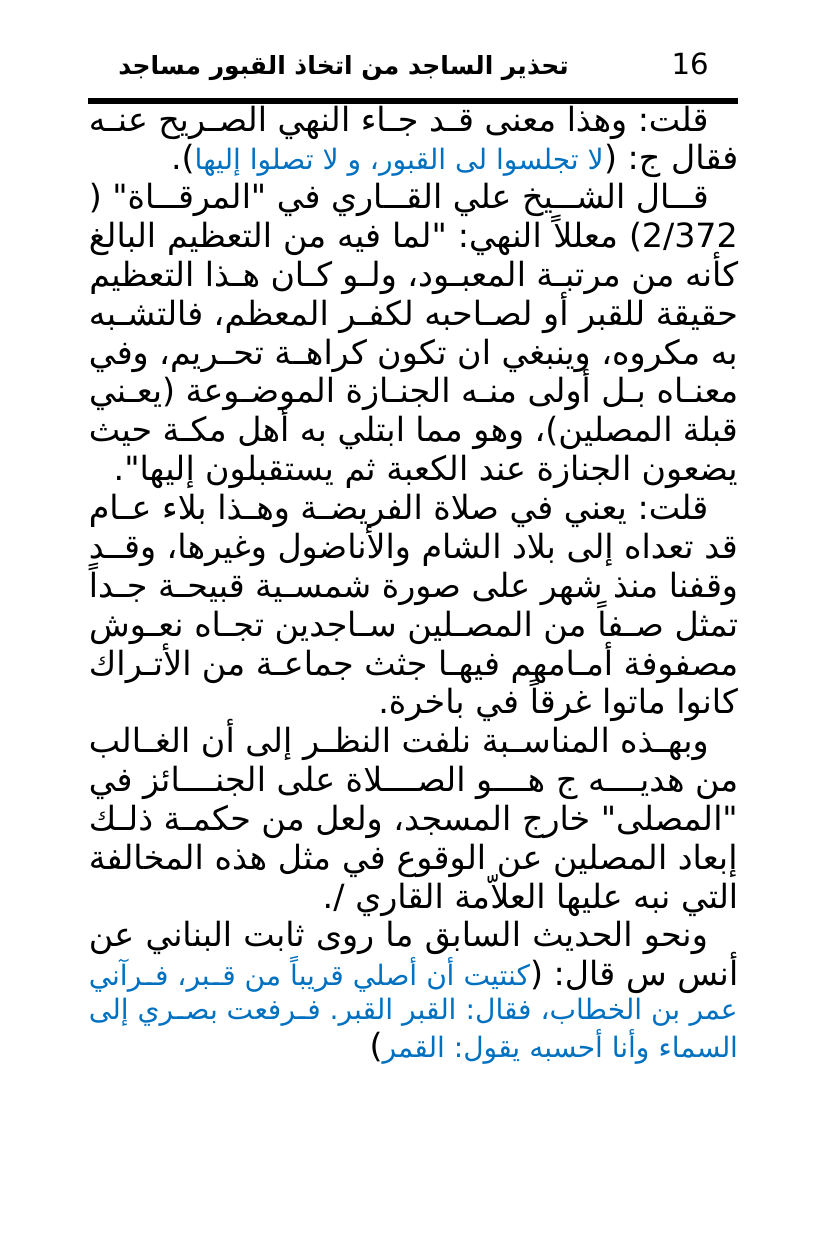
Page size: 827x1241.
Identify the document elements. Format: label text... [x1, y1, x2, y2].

text وبهذه المناسبة نلفت النظر إلى أن الغالب من هديه ج هو الصلاة على الجنائز في "المصلى" خارج المسجد، ولعل من حكمة ذلك إبعاد المصلين عن الوقوع في مثل هذه المخالفة التي نبه عليها العلاّمة القاري /. [89, 722, 738, 916]
text قال الشيخ علي القاري في "المرقاة" (2/372) معللاً النهي: "لما فيه من التعظيم البالغ كأنه من مرتبة المعبود، ولو كان هذا التعظيم حقيقة للقبر أو لصاحبه لكفر المعظم، فالتشبه به مكروه، وينبغي ان تكون كراهة تحريم، وفي معناه بل أولى منه الجنازة الموضوعة (يعني قبلة المصلين)، وهو مما ابتلي به أهل مكة حيث يضعون الجنازة عند الكعبة ثم يستقبلون إليها". [89, 178, 738, 488]
text قلت: يعني في صلاة الفريضة وهذا بلاء عام قد تعداه إلى بلاد الشام والأناضول وغيرها، وقد وقفنا منذ شهر على صورة شمسية قبيحة جداً تمثل صفاً من المصلين ساجدين تجاه نعوش مصفوفة أمامهم فيها جثث جماعة من الأتراك كانوا ماتوا غرقاً في باخرة. [89, 488, 738, 722]
text قلت: وهذا معنى قد جاء النهي الصريح عنه فقال ج: (لا تجلسوا لى القبور، و لا تصلوا إليها). [89, 100, 738, 178]
text ونحو الحديث السابق ما روى ثابت البناني عن أنس س قال: (كنتيت أن أصلي قريباً من قبر، فرآني عمر بن الخطاب، فقال: القبر القبر. فرفعت بصري إلى السماء وأنا أحسبه يقول: القمر) [89, 916, 738, 1065]
